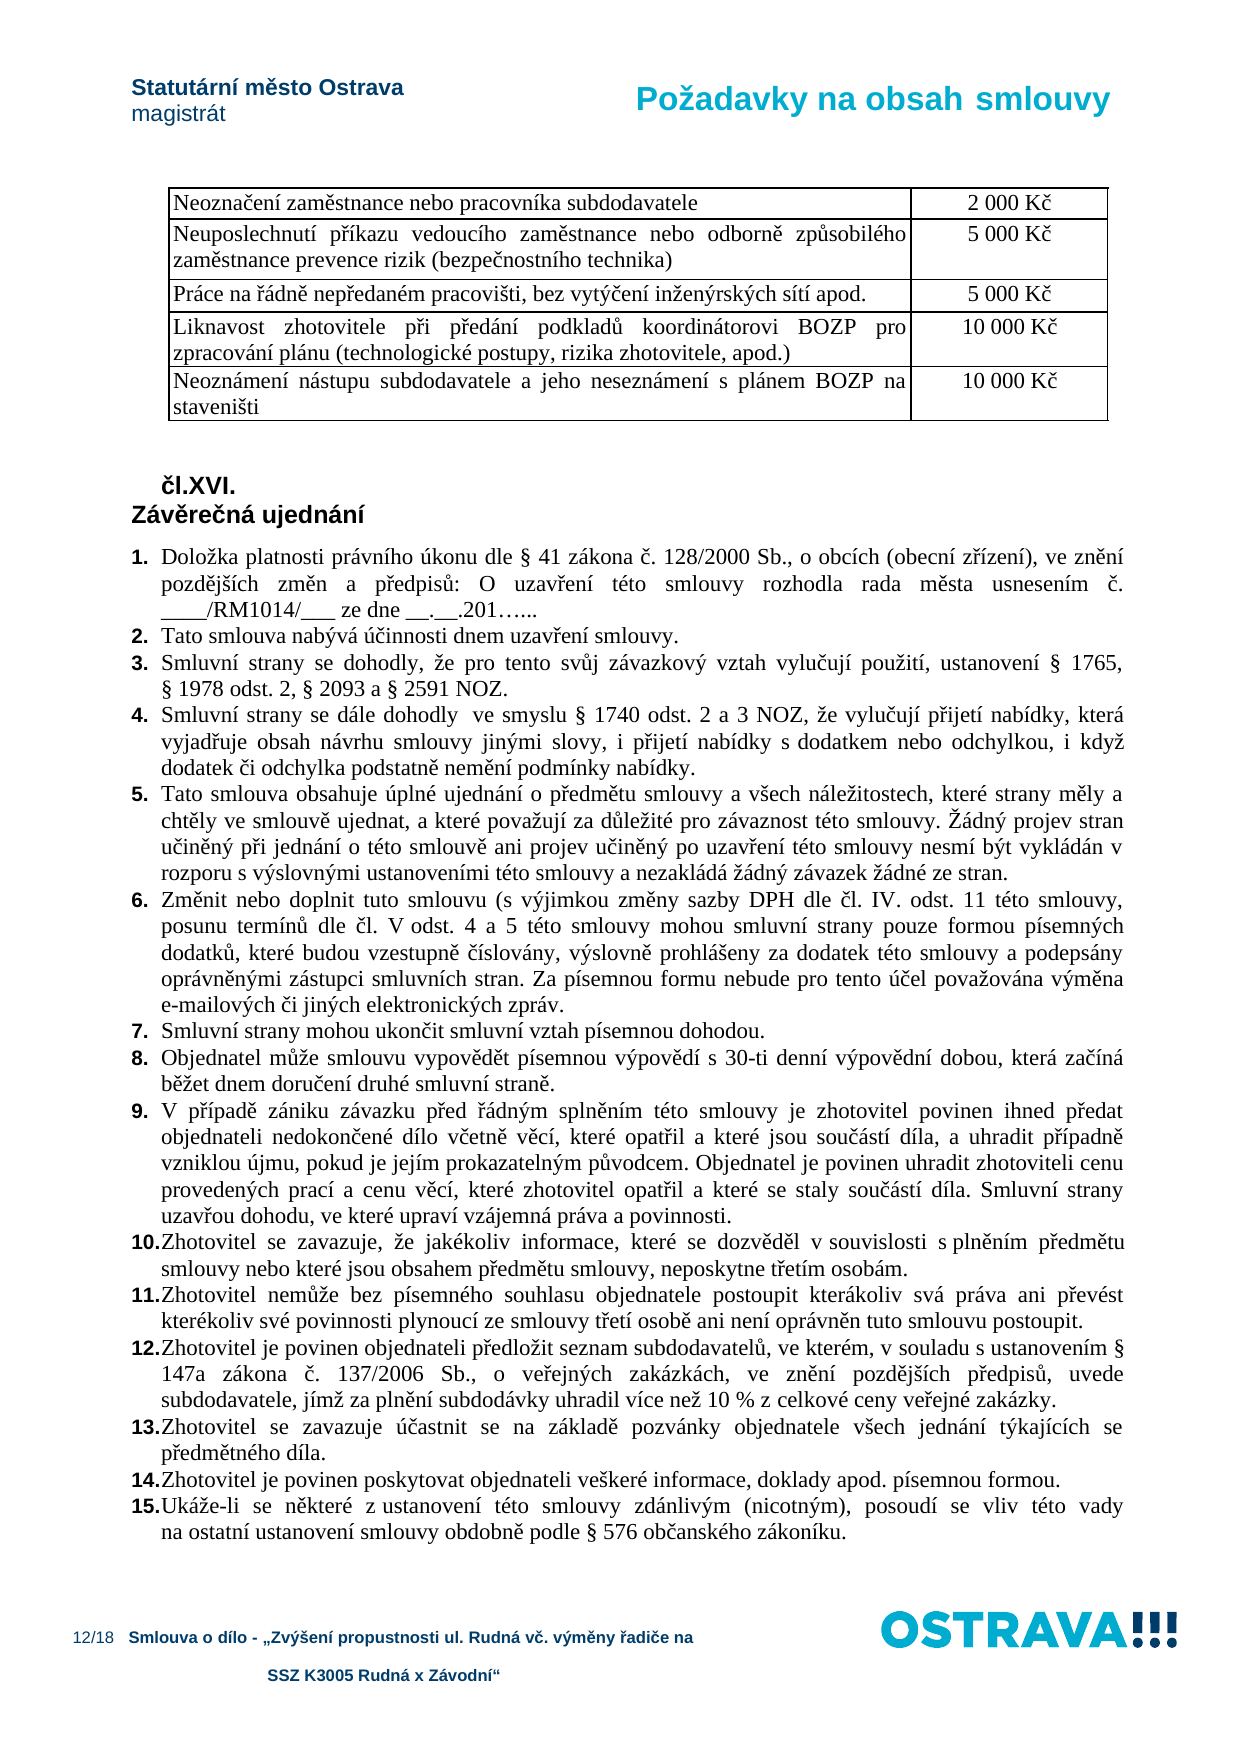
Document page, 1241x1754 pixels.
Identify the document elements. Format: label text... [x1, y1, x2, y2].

text V případě zániku závazku před řádným splněním této smlouvy je zhotovitel povinen ihned předat objednateli nedokončené dílo včetně věcí, které opatřil a které jsou součástí díla, a uhradit případně vzniklou újmu, pokud je jejím prokazatelným původcem. Objednatel je povinen uhradit zhotoviteli cenu provedených prací a cenu věcí, které zhotovitel opatřil a které se staly součástí díla. Smluvní strany uzavřou dohodu, ve které upraví vzájemná práva a povinnosti. [131, 1097, 1125, 1228]
table_cell Neoznačení zaměstnance nebo pracovníka subdodavatele [170, 189, 910, 218]
picture [881, 1611, 1177, 1648]
text Smluvní strany se dohodly, že pro tento svůj závazkový vztah vylučují použití, ustanovení § 1765, § 1978 odst. 2, § 2093 a § 2591 NOZ. [131, 649, 1125, 701]
table_cell Neoznámení nástupu subdodavatele a jeho neseznámení s plánem BOZP na staveništi [170, 367, 910, 420]
text Smluvní strany se dále dohodly ve smyslu § 1740 odst. 2 a 3 NOZ, že vylučují přijetí nabídky, která vyjadřuje obsah návrhu smlouvy jinými slovy, i přijetí nabídky s dodatkem nebo odchylkou, i když dodatek či odchylka podstatně nemění podmínky nabídky. [131, 701, 1125, 780]
table_cell 10 000 Kč [912, 313, 1107, 366]
text Zhotovitel je povinen poskytovat objednateli veškeré informace, doklady apod. písemnou formou. [131, 1466, 1125, 1492]
table_cell 2 000 Kč [912, 189, 1107, 218]
table_cell 5 000 Kč [912, 280, 1107, 311]
text Tato smlouva obsahuje úplné ujednání o předmětu smlouvy a všech náležitostech, které strany měly a chtěly ve smlouvě ujednat, a které považují za důležité pro závaznost této smlouvy. Žádný projev stran učiněný při jednání o této smlouvě ani projev učiněný po uzavření této smlouvy nesmí být vykládán v rozporu s výslovnými ustanoveními této smlouvy a nezakládá žádný závazek žádné ze stran. [131, 780, 1125, 886]
text Tato smlouva nabývá účinnosti dnem uzavření smlouvy. [131, 622, 1125, 649]
text Zhotovitel se zavazuje, že jakékoliv informace, které se dozvěděl v souvislosti s plněním předmětu smlouvy nebo které jsou obsahem předmětu smlouvy, neposkytne třetím osobám. [131, 1228, 1125, 1281]
table_cell 10 000 Kč [912, 367, 1107, 420]
text Doložka platnosti právního úkonu dle § 41 zákona č. 128/2000 Sb., o obcích (obecní zřízení), ve znění pozdějších změn a předpisů: O uzavření této smlouvy rozhodla rada města usnesením č. ____/RM1014/___ ze dne __.__.201…... [131, 543, 1125, 622]
table_cell 5 000 Kč [912, 220, 1107, 279]
text Zhotovitel nemůže bez písemného souhlasu objednatele postoupit kterákoliv svá práva ani převést kterékoliv své povinnosti plynoucí ze smlouvy třetí osobě ani není oprávněn tuto smlouvu postoupit. [131, 1281, 1125, 1334]
table_cell Neuposlechnutí příkazu vedoucího zaměstnance nebo odborně způsobilého zaměstnance prevence rizik (bezpečnostního technika) [170, 220, 910, 279]
table_cell Liknavost zhotovitele při předání podkladů koordinátorovi BOZP pro zpracování plánu (technologické postupy, rizika zhotovitele, apod.) [170, 313, 910, 366]
text Objednatel může smlouvu vypovědět písemnou výpovědí s 30-ti denní výpovědní dobou, která začíná běžet dnem doručení druhé smluvní straně. [131, 1044, 1125, 1097]
subtitle Závěrečná ujednání [131, 500, 1125, 529]
text Změnit nebo doplnit tuto smlouvu (s výjimkou změny sazby DPH dle čl. IV. odst. 11 této smlouvy, posunu termínů dle čl. V odst. 4 a 5 této smlouvy mohou smluvní strany pouze formou písemných dodatků, které budou vzestupně číslovány, výslovně prohlášeny za dodatek této smlouvy a podepsány oprávněnými zástupci smluvních stran. Za písemnou formu nebude pro tento účel považována výměna e-mailových či jiných elektronických zpráv. [131, 886, 1125, 1018]
text Zhotovitel se zavazuje účastnit se na základě pozvánky objednatele všech jednání týkajících se předmětného díla. [131, 1413, 1125, 1466]
text Smluvní strany mohou ukončit smluvní vztah písemnou dohodou. [131, 1018, 1125, 1044]
text Zhotovitel je povinen objednateli předložit seznam subdodavatelů, ve kterém, v souladu s ustanovením § 147a zákona č. 137/2006 Sb., o veřejných zakázkách, ve znění pozdějších předpisů, uvede subdodavatele, jímž za plnění subdodávky uhradil více než 10 % z celkové ceny veřejné zakázky. [131, 1334, 1125, 1413]
text Ukáže-li se některé z ustanovení této smlouvy zdánlivým (nicotným), posoudí se vliv této vady na ostatní ustanovení smlouvy obdobně podle § 576 občanského zákoníku. [131, 1492, 1125, 1545]
table_cell Práce na řádně nepředaném pracovišti, bez vytýčení inženýrských sítí apod. [170, 280, 910, 311]
